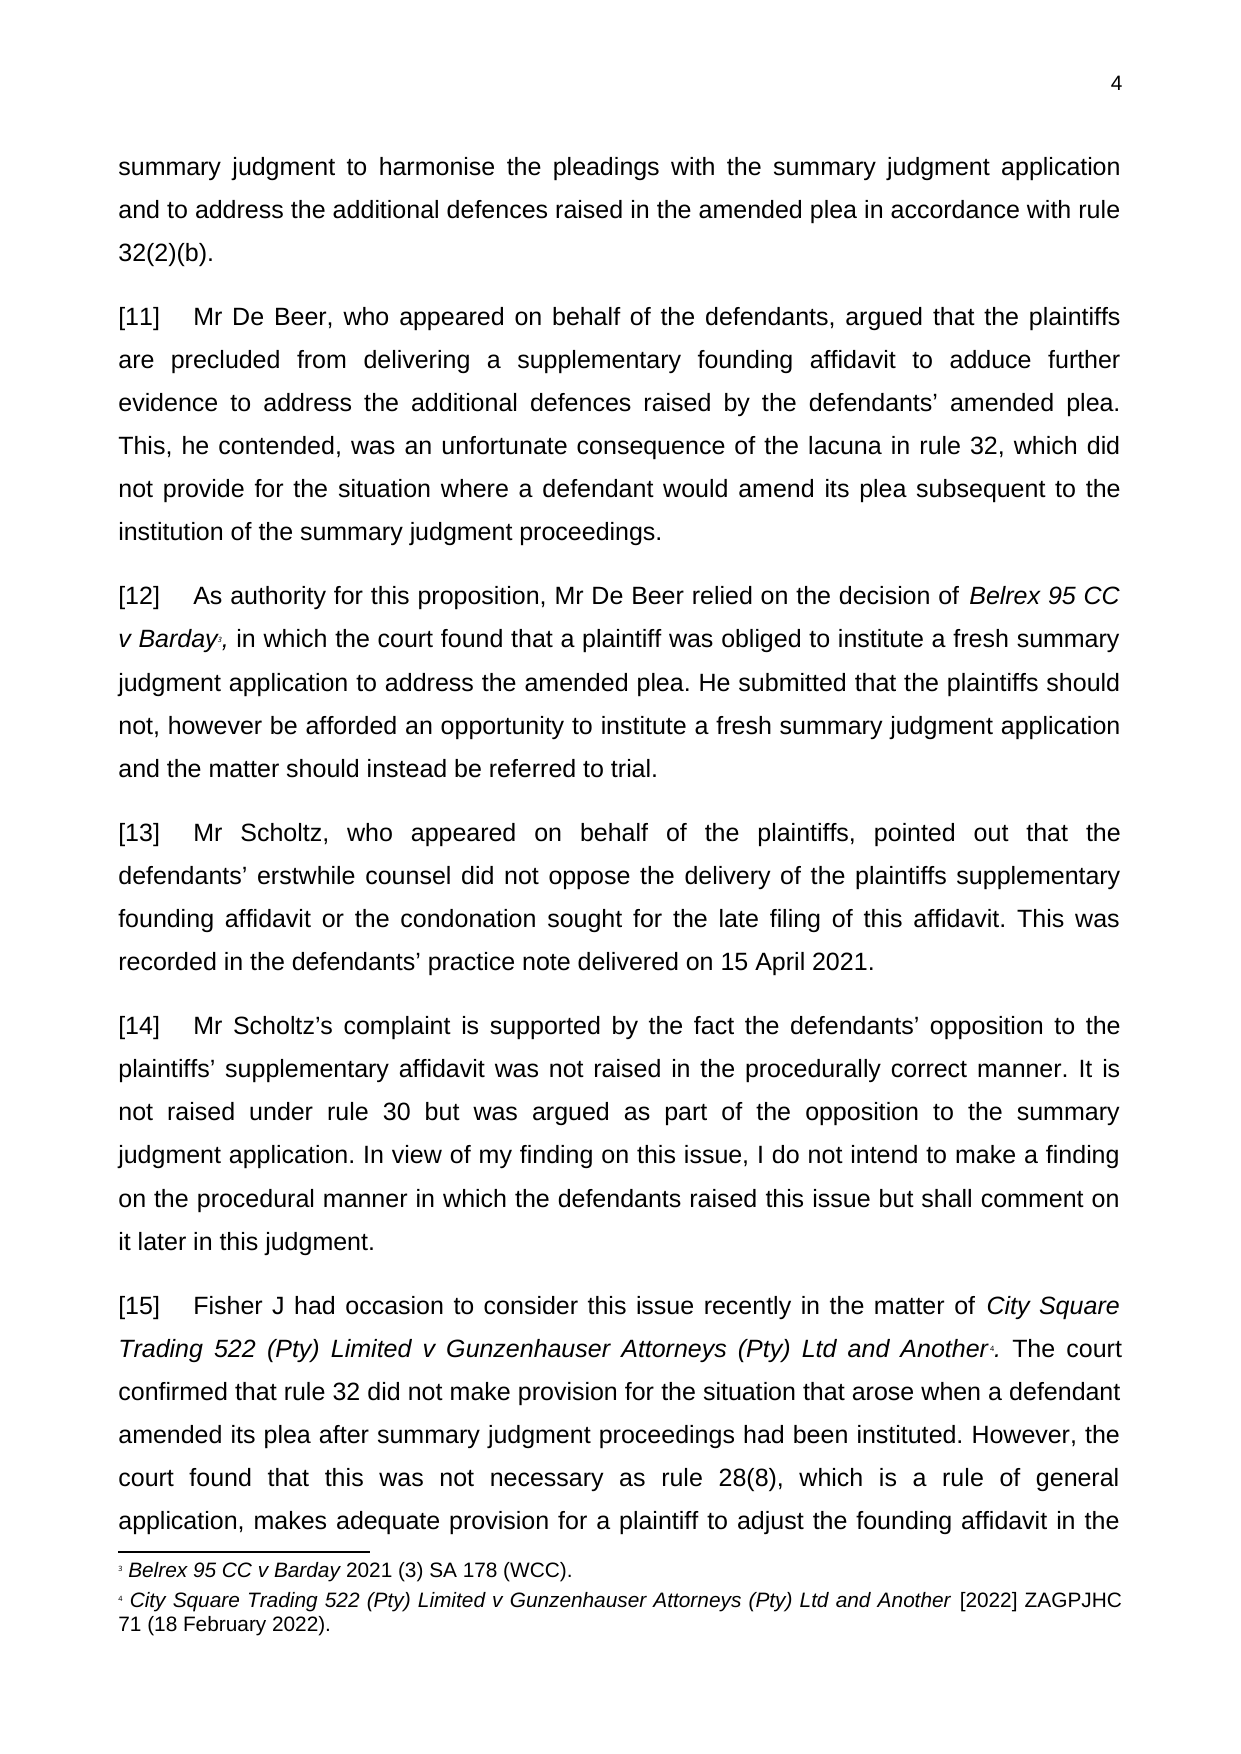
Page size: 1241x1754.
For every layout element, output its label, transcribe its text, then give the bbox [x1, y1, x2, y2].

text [118, 152, 1122, 267]
text [14] Mr Scholtz’s complaint is supported by the fact the defendants’ opposition to the plaintiffs’ supplementary affidavit was not raised in the procedurally correct manner. It is not raised under rule 30 but was argued as part of the opposition to the summary judgment application. In view of my finding on this issue, I do not intend to make a finding on the procedural manner in which the defendants raised this issue but shall comment on it later in this judgment. [118, 1011, 1122, 1256]
text [12] As authority for this proposition, Mr De Beer relied on the decision of Belrex 95 CC v Barday, in which the court found that a plaintiff was obliged to institute a fresh summary judgment application to address the amended plea. He submitted that the plaintiffs should not, however be afforded an opportunity to institute a fresh summary judgment application and the matter should instead be referred to trial. [118, 581, 1122, 783]
text [13] Mr Scholtz, who appeared on behalf of the plaintiffs, pointed out that the defendants’ erstwhile counsel did not oppose the delivery of the plaintiffs supplementary founding affidavit or the condonation sought for the late filing of this affidavit. This was recorded in the defendants’ practice note delivered on 15 April 2021. [118, 818, 1122, 976]
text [118, 1291, 1122, 1535]
text [11] Mr De Beer, who appeared on behalf of the defendants, argued that the plaintiffs are precluded from delivering a supplementary founding affidavit to adduce further evidence to address the additional defences raised by the defendants’ amended plea. This, he contended, was an unfortunate consequence of the lacuna in rule 32, which did not provide for the situation where a defendant would amend its plea subsequent to the institution of the summary judgment proceedings. [118, 302, 1122, 546]
